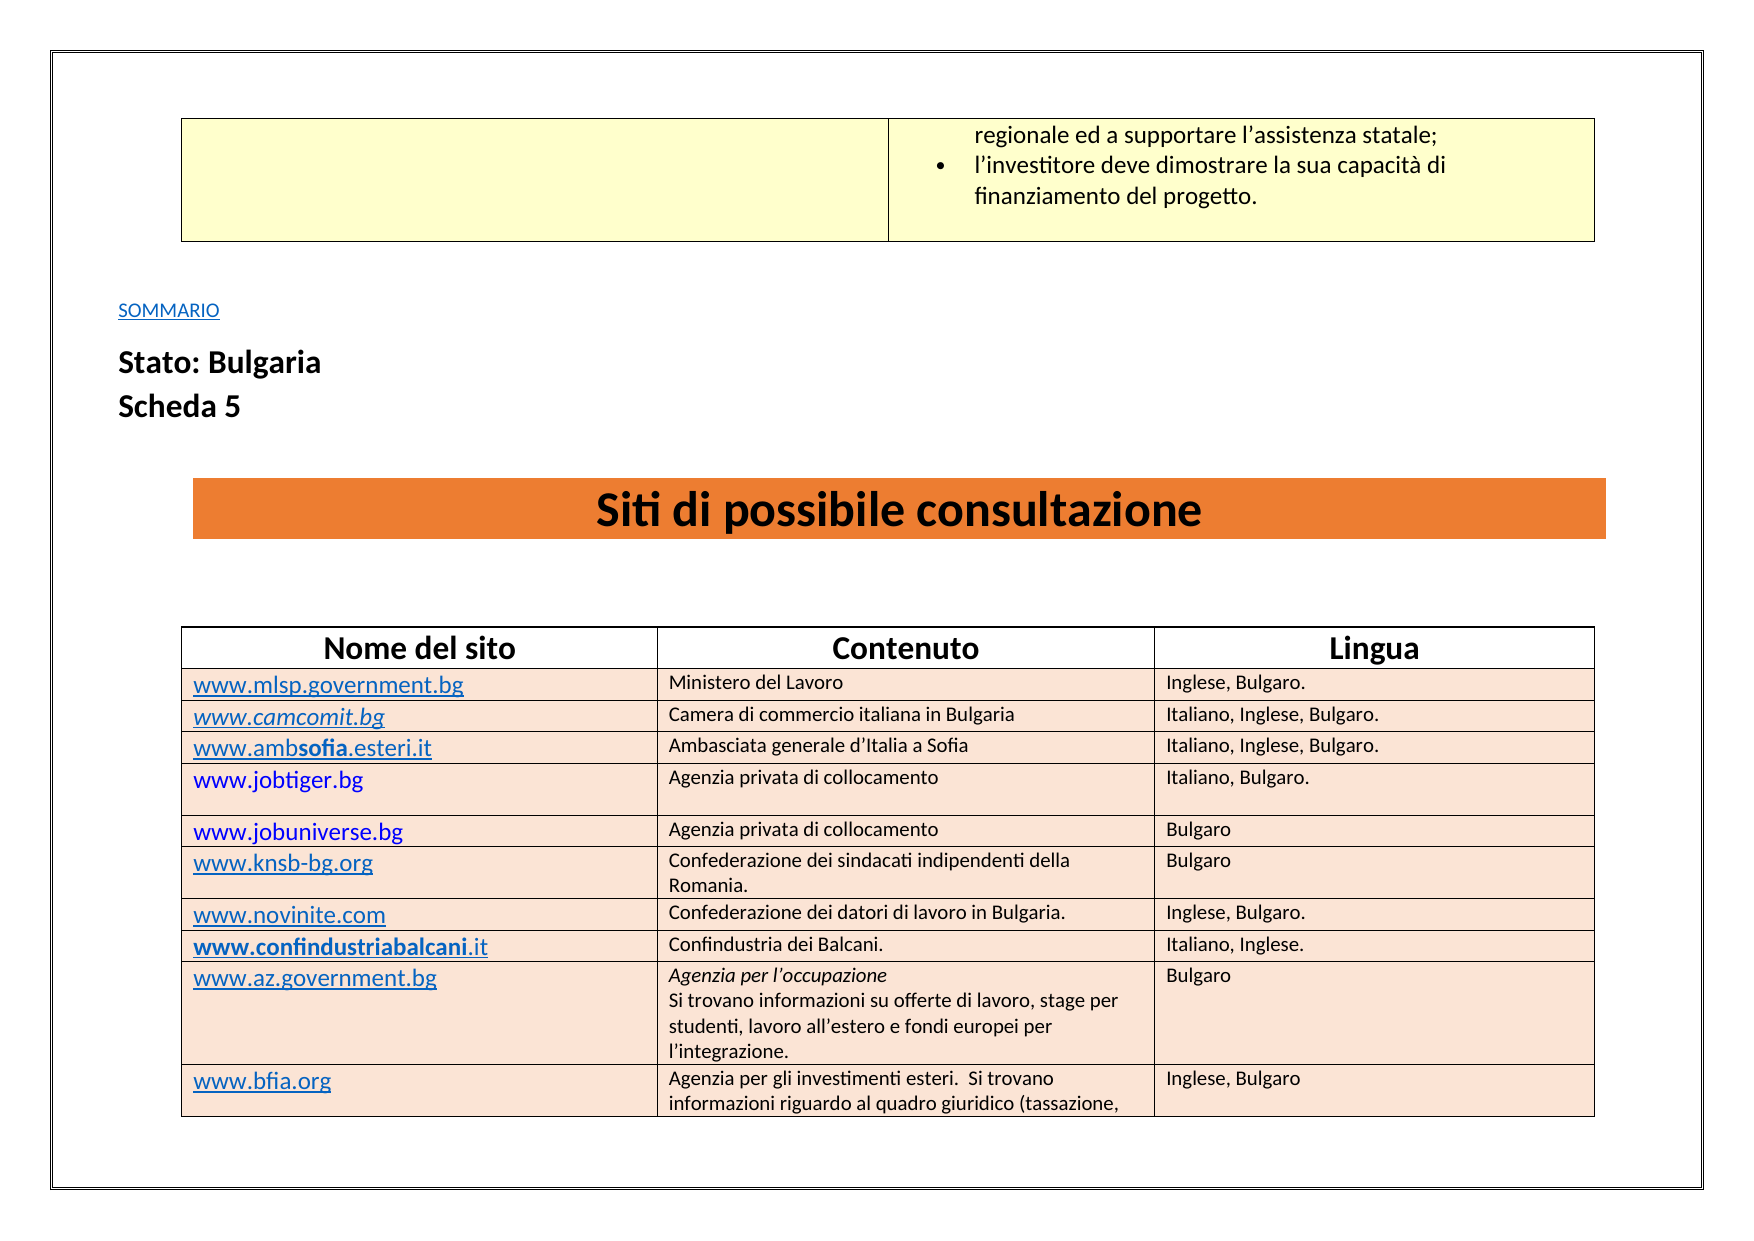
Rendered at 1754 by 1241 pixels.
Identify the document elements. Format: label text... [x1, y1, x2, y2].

table_cell Inglese, Bulgaro. [1155, 899, 1594, 930]
table_cell Italiano, Inglese, Bulgaro. [1155, 732, 1594, 763]
text SOMMARIO [118, 297, 1606, 322]
table_cell Ambasciata generale d’Italia a Sofia [658, 732, 1154, 763]
table_cell Confederazione dei datori di lavoro in Bulgaria. [658, 899, 1154, 930]
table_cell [889, 119, 1594, 241]
table_cell Italiano, Bulgaro. [1155, 764, 1594, 815]
table_cell www.jobtiger.bg [182, 764, 657, 815]
text Stato: Bulgaria [118, 341, 1606, 381]
table_cell Italiano, Inglese. [1155, 931, 1594, 961]
table_cell Ministero del Lavoro [658, 669, 1154, 700]
table_header Lingua [1155, 628, 1594, 668]
table_header Nome del sito [182, 628, 657, 668]
table_cell www.novinite.com [182, 899, 657, 930]
text Siti di possibile consultazione [193, 478, 1606, 539]
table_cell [658, 1065, 1154, 1116]
table_cell www.camcomit.bg [182, 701, 657, 731]
table_cell Agenzia privata di collocamento [658, 764, 1154, 815]
table_cell Confederazione dei sindacati indipendenti della Romania. [658, 847, 1154, 898]
table_cell Inglese, Bulgaro [1155, 1065, 1594, 1116]
table_cell Bulgaro [1155, 962, 1594, 1064]
table_cell www.mlsp.government.bg [182, 669, 657, 700]
table_cell www.jobuniverse.bg [182, 816, 657, 846]
text Scheda 5 [118, 384, 1606, 425]
table_header Contenuto [658, 628, 1154, 668]
table_cell [182, 119, 888, 241]
table_cell www.ambsofia.esteri.it [182, 732, 657, 763]
table_cell Agenzia privata di collocamento [658, 816, 1154, 846]
table_cell www.confindustriabalcani.it [182, 931, 657, 961]
table_cell www.az.government.bg [182, 962, 657, 1064]
table_cell www.bfia.org [182, 1065, 657, 1116]
table_cell www.knsb-bg.org [182, 847, 657, 898]
table_cell Italiano, Inglese, Bulgaro. [1155, 701, 1594, 731]
table_cell Camera di commercio italiana in Bulgaria [658, 701, 1154, 731]
table_cell Confindustria dei Balcani. [658, 931, 1154, 961]
table_cell Agenzia per l’occupazione Si trovano informazioni su offerte di lavoro, stage per studenti, lavoro all’estero e fondi europei per l’integrazione. [658, 962, 1154, 1064]
table_cell Inglese, Bulgaro. [1155, 669, 1594, 700]
table_cell Bulgaro [1155, 816, 1594, 846]
table_cell Bulgaro [1155, 847, 1594, 898]
